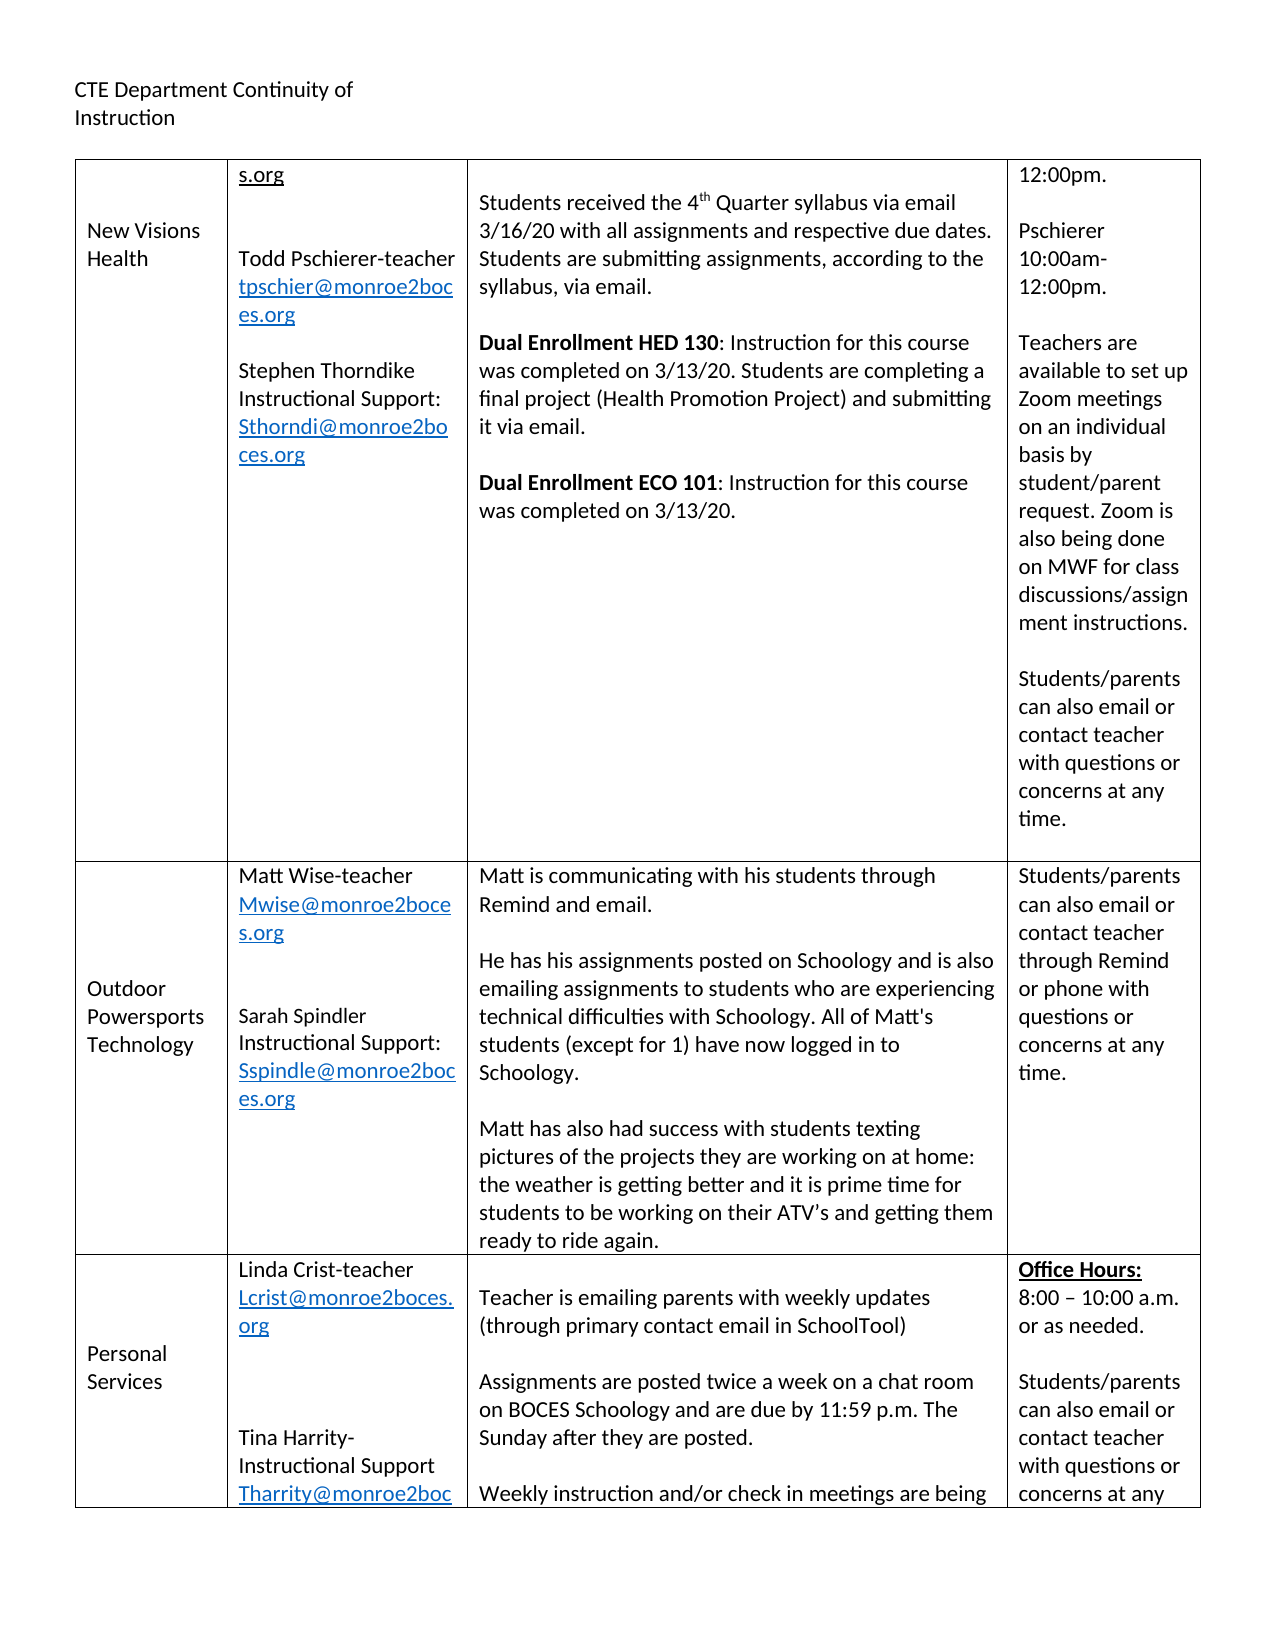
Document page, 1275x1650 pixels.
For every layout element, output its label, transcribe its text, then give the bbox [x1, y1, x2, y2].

table_cell Personal Services [76, 1255, 227, 1507]
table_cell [468, 160, 1007, 861]
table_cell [1008, 160, 1200, 861]
table_cell Outdoor Powersports Technology [76, 862, 227, 1254]
table_cell Matt Wise-teacher Mwise@monroe2boces.org Sarah Spindler Instructional Support: Sspindle@monroe2boces.org [228, 862, 467, 1254]
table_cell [468, 1255, 1007, 1507]
table_cell Students/parents can also email or contact teacher through Remind or phone with questions or concerns at any time. [1008, 862, 1200, 1254]
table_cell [1008, 1255, 1200, 1507]
table_cell Matt is communicating with his students through Remind and email. He has his assignments posted on Schoology and is also emailing assignments to students who are experiencing technical difficulties with Schoology. All of Matt's students (except for 1) have now logged in to Schoology. Matt has also had success with students texting pictures of the projects they are working on at home: the weather is getting better and it is prime time for students to be working on their ATV’s and getting them ready to ride again. [468, 862, 1007, 1254]
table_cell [228, 1255, 467, 1507]
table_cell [228, 160, 467, 861]
table_cell New Visions Health [76, 160, 227, 861]
